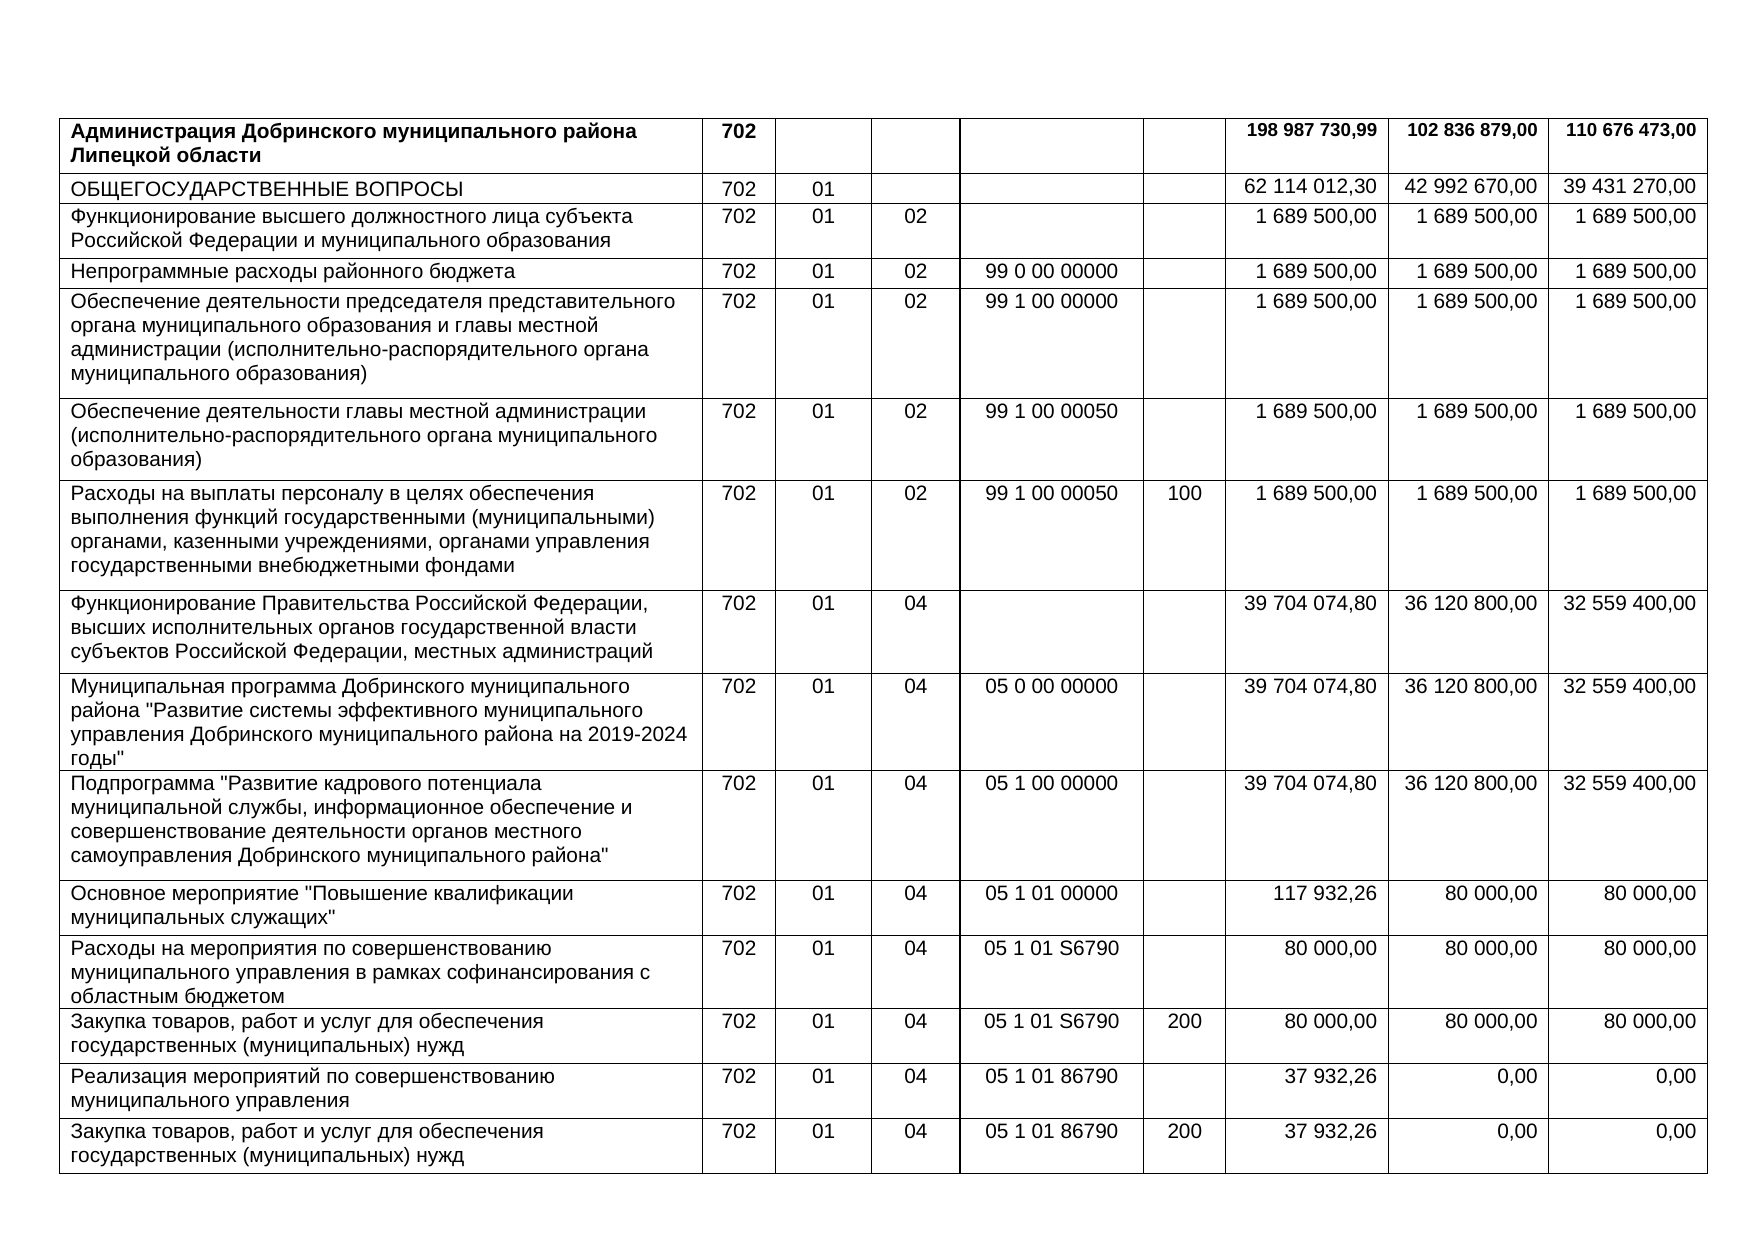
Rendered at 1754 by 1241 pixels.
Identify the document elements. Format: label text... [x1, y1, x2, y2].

table_cell 80 000,00 [1226, 936, 1388, 1007]
table_cell 37 932,26 [1226, 1119, 1388, 1172]
table_cell 99 1 00 00000 [961, 289, 1143, 398]
table_cell 01 [776, 936, 871, 1007]
table_cell 702 [703, 204, 775, 258]
table_cell [1144, 674, 1225, 769]
table_cell 102 836 879,00 [1389, 119, 1548, 173]
table_cell 80 000,00 [1549, 881, 1707, 934]
table_cell 37 932,26 [1226, 1064, 1388, 1117]
table_cell 42 992 670,00 [1389, 174, 1548, 203]
table_cell 702 [703, 1009, 775, 1062]
table_cell 702 [703, 399, 775, 480]
table_cell 702 [703, 119, 775, 173]
table_cell Подпрограмма "Развитие кадрового потенциала муниципальной службы, информационное обеспечение и совершенствование деятельности органов местного самоуправления Добринского муниципального района" [60, 771, 702, 879]
table_cell 36 120 800,00 [1389, 591, 1548, 673]
table_cell [1144, 936, 1225, 1007]
table_cell 0,00 [1389, 1064, 1548, 1117]
table_cell 702 [703, 936, 775, 1007]
table_cell 1 689 500,00 [1226, 259, 1388, 288]
table_cell 39 704 074,80 [1226, 771, 1388, 879]
table_cell [961, 119, 1143, 173]
table_cell 05 1 01 00000 [961, 881, 1143, 934]
table_cell 1 689 500,00 [1549, 481, 1707, 590]
table_cell 1 689 500,00 [1389, 399, 1548, 480]
table_cell 110 676 473,00 [1549, 119, 1707, 173]
table_cell 80 000,00 [1549, 1009, 1707, 1062]
table_cell 01 [776, 674, 871, 769]
table_cell 04 [872, 936, 959, 1007]
table_cell [1144, 289, 1225, 398]
table_cell 32 559 400,00 [1549, 591, 1707, 673]
table_cell 0,00 [1549, 1119, 1707, 1172]
table_cell 02 [872, 204, 959, 258]
table_cell 32 559 400,00 [1549, 771, 1707, 879]
table_cell [1144, 881, 1225, 934]
table_cell 1 689 500,00 [1549, 204, 1707, 258]
table_cell 04 [872, 1009, 959, 1062]
table_cell Обеспечение деятельности главы местной администрации (исполнительно-распорядительного органа муниципального образования) [60, 399, 702, 480]
table_cell Функционирование высшего должностного лица субъекта Российской Федерации и муниципального образования [60, 204, 702, 258]
table_cell 702 [703, 481, 775, 590]
table_cell 100 [1144, 481, 1225, 590]
table_cell 702 [703, 1119, 775, 1172]
table_cell 1 689 500,00 [1549, 399, 1707, 480]
table_cell 702 [703, 174, 775, 203]
table_cell 1 689 500,00 [1226, 289, 1388, 398]
table_cell 80 000,00 [1549, 936, 1707, 1007]
table_cell 05 1 00 00000 [961, 771, 1143, 879]
table_cell 05 1 01 S6790 [961, 936, 1143, 1007]
table_cell [1144, 591, 1225, 673]
table_cell 39 704 074,80 [1226, 674, 1388, 769]
table_cell Функционирование Правительства Российской Федерации, высших исполнительных органов государственной власти субъектов Российской Федерации, местных администраций [60, 591, 702, 673]
table_cell 01 [776, 771, 871, 879]
table_cell 32 559 400,00 [1549, 674, 1707, 769]
table_cell 01 [776, 174, 871, 203]
table_cell 1 689 500,00 [1389, 289, 1548, 398]
table_cell 99 1 00 00050 [961, 481, 1143, 590]
table_cell 0,00 [1389, 1119, 1548, 1172]
table_cell 36 120 800,00 [1389, 771, 1548, 879]
table_cell 702 [703, 259, 775, 288]
table_cell ОБЩЕГОСУДАРСТВЕННЫЕ ВОПРОСЫ [60, 174, 702, 203]
table_cell 1 689 500,00 [1389, 259, 1548, 288]
table_cell 36 120 800,00 [1389, 674, 1548, 769]
table_cell 198 987 730,99 [1226, 119, 1388, 173]
table_cell 01 [776, 1009, 871, 1062]
table_cell Закупка товаров, работ и услуг для обеспечения государственных (муниципальных) нужд [60, 1009, 702, 1062]
table_cell 02 [872, 481, 959, 590]
table_cell 702 [703, 1064, 775, 1117]
table_cell 39 704 074,80 [1226, 591, 1388, 673]
table_cell 200 [1144, 1119, 1225, 1172]
table_cell Муниципальная программа Добринского муниципального района "Развитие системы эффективного муниципального управления Добринского муниципального района на 2019-2024 годы" [60, 674, 702, 769]
table_cell 04 [872, 1119, 959, 1172]
table_cell 39 431 270,00 [1549, 174, 1707, 203]
table_cell 0,00 [1549, 1064, 1707, 1117]
table_cell 01 [776, 289, 871, 398]
table_cell 99 0 00 00000 [961, 259, 1143, 288]
table_cell 01 [776, 259, 871, 288]
table_cell [961, 591, 1143, 673]
table_cell Основное мероприятие "Повышение квалификации муниципальных служащих" [60, 881, 702, 934]
table_cell 80 000,00 [1389, 881, 1548, 934]
table_cell 99 1 00 00050 [961, 399, 1143, 480]
table_cell 80 000,00 [1226, 1009, 1388, 1062]
table_cell 200 [1144, 1009, 1225, 1062]
table_cell [1144, 399, 1225, 480]
table_cell 01 [776, 591, 871, 673]
table_cell Непрограммные расходы районного бюджета [60, 259, 702, 288]
table_cell 702 [703, 289, 775, 398]
table_cell 05 0 00 00000 [961, 674, 1143, 769]
table_cell 702 [703, 674, 775, 769]
table_cell Расходы на мероприятия по совершенствованию муниципального управления в рамках софинансирования с областным бюджетом [60, 936, 702, 1007]
table_cell Администрация Добринского муниципального района Липецкой области [60, 119, 702, 173]
table_cell 02 [872, 399, 959, 480]
table_cell 1 689 500,00 [1226, 481, 1388, 590]
table_cell 01 [776, 1064, 871, 1117]
table_cell 01 [776, 1119, 871, 1172]
table_cell 04 [872, 1064, 959, 1117]
table_cell 62 114 012,30 [1226, 174, 1388, 203]
table_cell 05 1 01 86790 [961, 1064, 1143, 1117]
table_cell 01 [776, 481, 871, 590]
table_cell 1 689 500,00 [1389, 481, 1548, 590]
table_cell [1144, 204, 1225, 258]
table_cell 1 689 500,00 [1549, 289, 1707, 398]
table_cell 01 [776, 399, 871, 480]
table_cell 1 689 500,00 [1549, 259, 1707, 288]
table_cell 702 [703, 881, 775, 934]
table_cell Расходы на выплаты персоналу в целях обеспечения выполнения функций государственными (муниципальными) органами, казенными учреждениями, органами управления государственными внебюджетными фондами [60, 481, 702, 590]
table_cell 80 000,00 [1389, 1009, 1548, 1062]
table_cell 02 [872, 259, 959, 288]
table_cell Реализация мероприятий по совершенствованию муниципального управления [60, 1064, 702, 1117]
table_cell [1144, 1064, 1225, 1117]
table_cell 1 689 500,00 [1226, 204, 1388, 258]
table_cell 04 [872, 771, 959, 879]
table_cell [961, 204, 1143, 258]
table_cell 05 1 01 86790 [961, 1119, 1143, 1172]
table_cell 01 [776, 204, 871, 258]
table_cell Обеспечение деятельности председателя представительного органа муниципального образования и главы местной администрации (исполнительно-распорядительного органа муниципального образования) [60, 289, 702, 398]
table_cell 04 [872, 881, 959, 934]
table_cell 1 689 500,00 [1389, 204, 1548, 258]
table_cell [1144, 259, 1225, 288]
table_cell 01 [776, 881, 871, 934]
table_cell [1144, 174, 1225, 203]
table_cell 05 1 01 S6790 [961, 1009, 1143, 1062]
table_cell 04 [872, 591, 959, 673]
table_cell [1144, 119, 1225, 173]
table_cell [1144, 771, 1225, 879]
table_cell 04 [872, 674, 959, 769]
table_cell [776, 119, 871, 173]
table_cell 1 689 500,00 [1226, 399, 1388, 480]
table_cell [872, 174, 959, 203]
table_cell [872, 119, 959, 173]
table_cell 702 [703, 771, 775, 879]
table_cell 80 000,00 [1389, 936, 1548, 1007]
table_cell [961, 174, 1143, 203]
table_cell 02 [872, 289, 959, 398]
table_cell Закупка товаров, работ и услуг для обеспечения государственных (муниципальных) нужд [60, 1119, 702, 1172]
table_cell 702 [703, 591, 775, 673]
table_cell 117 932,26 [1226, 881, 1388, 934]
